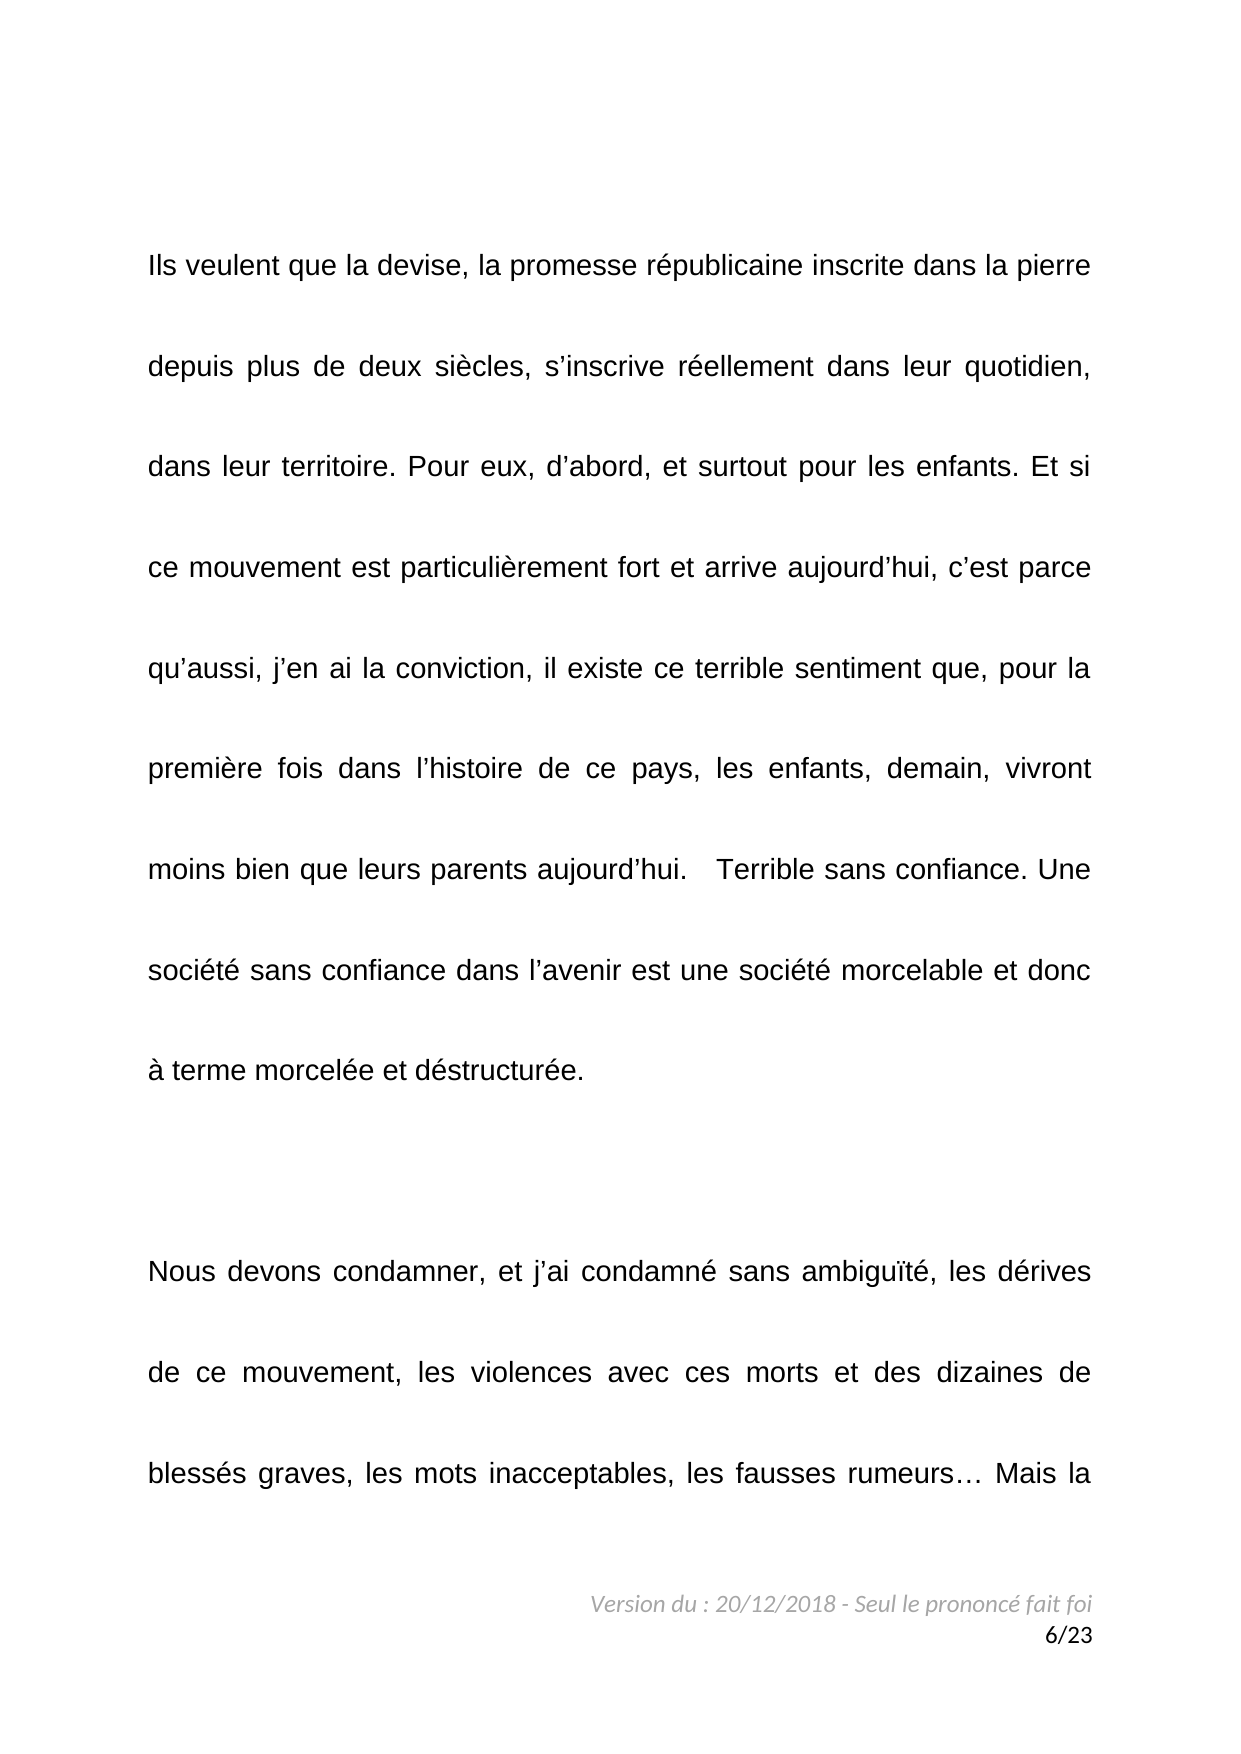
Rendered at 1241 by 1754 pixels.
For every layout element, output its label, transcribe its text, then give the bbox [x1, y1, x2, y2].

text Ils veulent que la devise, la promesse républicaine inscrite dans la pierre depuis plus de deux siècles, s’inscrive réellement dans leur quotidien, dans leur territoire. Pour eux, d’abord, et surtout pour les enfants. Et si ce mouvement est particulièrement fort et arrive aujourd’hui, c’est parce qu’aussi, j’en ai la conviction, il existe ce terrible sentiment que, pour la première fois dans l’histoire de ce pays, les enfants, demain, vivront moins bien que leurs parents aujourd’hui. Terrible sans confiance. Une société sans confiance dans l’avenir est une société morcelable et donc à terme morcelée et déstructurée. [148, 248, 1093, 1087]
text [148, 1254, 1093, 1489]
